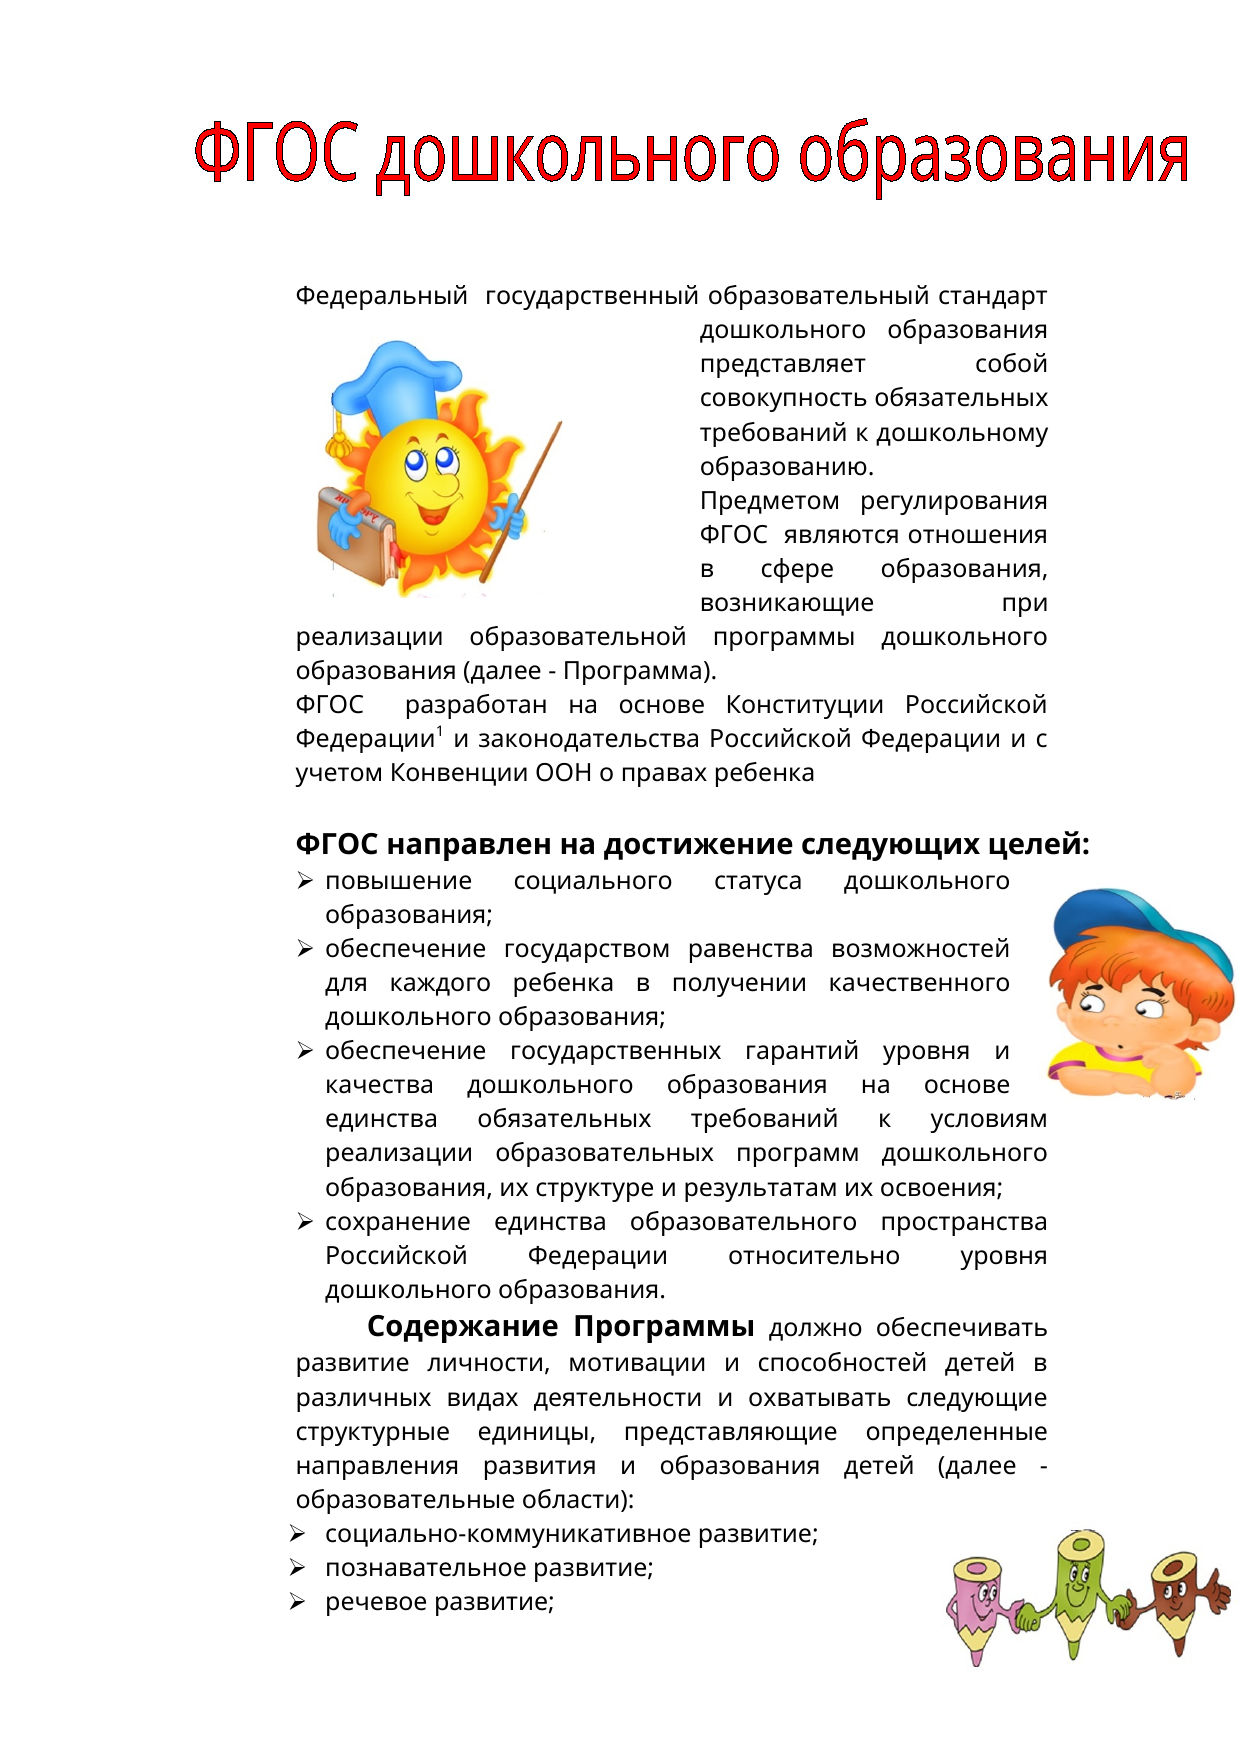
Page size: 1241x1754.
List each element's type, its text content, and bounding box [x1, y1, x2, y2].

text ФГОС направлен на достижение следующих целей: [295, 823, 1152, 863]
list познавательное развитие; [287, 1549, 930, 1583]
picture [306, 337, 563, 597]
list речевое развитие; [287, 1583, 930, 1618]
text Федеральный государственный образовательный стандарт дошкольного образования представляет собой совокупность обязательных требований к дошкольному образованию. [295, 278, 1048, 482]
list обеспечение государством равенства возможностей для каждого ребенка в получении качественного дошкольного образования; [295, 931, 1028, 1033]
text Содержание Программы должно обеспечивать развитие личности, мотивации и способностей детей в различных видах деятельности и охватывать следующие структурные единицы, представляющие определенные направления развития и образования детей (далее - образовательные области): [295, 1305, 1048, 1515]
text Предметом регулирования ФГОС являются отношения в сфере образования, возникающие при реализации образовательной программы дошкольного образования (далее - Программа). [295, 482, 1048, 687]
list сохранение единства образовательного пространства Российской Федерации относительно уровня дошкольного образования. [295, 1203, 1048, 1305]
list обеспечение государственных гарантий уровня и качества дошкольного образования на основе единства обязательных требований к условиям реализации образовательных программ дошкольного образования, их структуре и результатам их освоения; [295, 1033, 1048, 1203]
list повышение социального статуса дошкольного образования; [295, 863, 1048, 931]
picture [930, 1521, 1240, 1672]
text ФГОС разработан на основе Конституции Российской Федерации1 и законодательства Российской Федерации и с учетом Конвенции ООН о правах ребенка [295, 687, 1048, 789]
list социально-коммуникативное развитие; [287, 1515, 1152, 1549]
picture [1028, 877, 1238, 1100]
